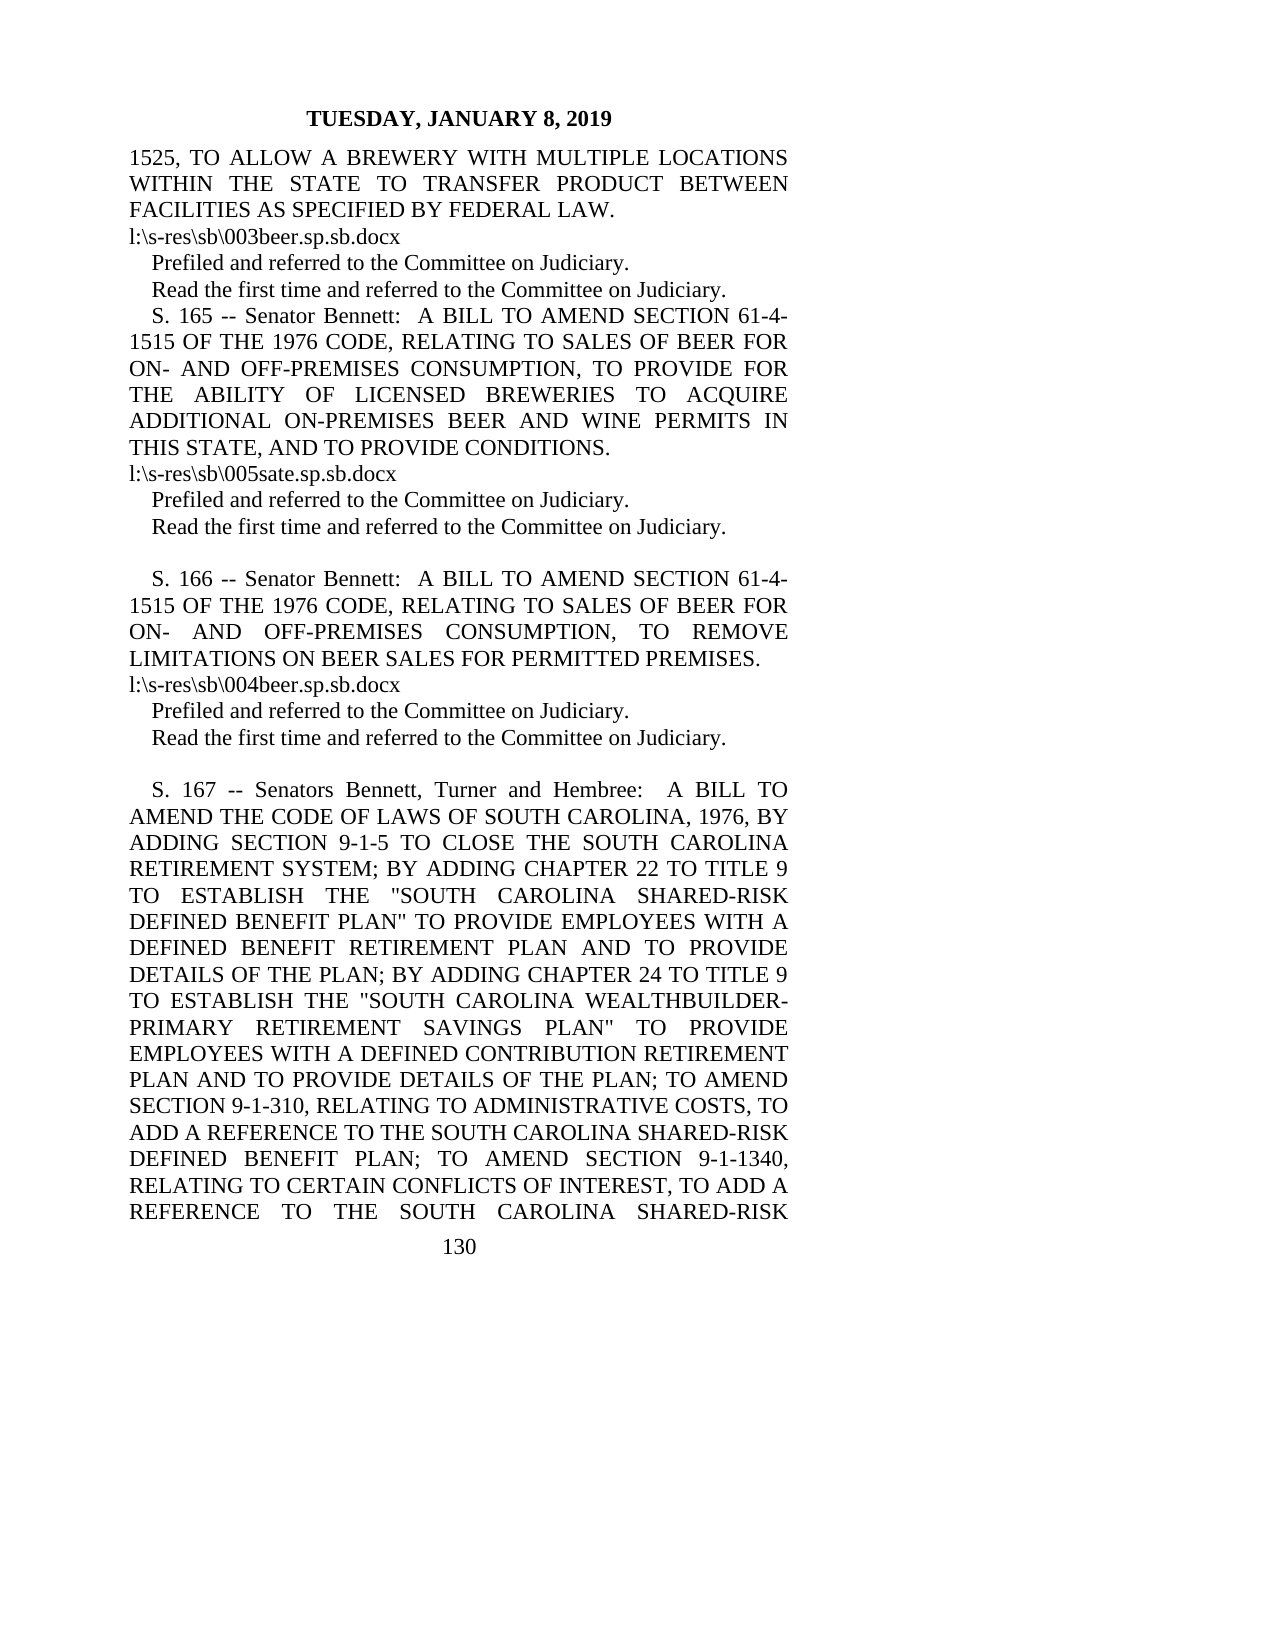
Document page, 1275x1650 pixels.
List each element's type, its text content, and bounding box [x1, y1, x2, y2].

text Read the first time and referred to the Committee on Judiciary. [129, 724, 789, 750]
text Prefiled and referred to the Committee on Judiciary. [129, 697, 789, 724]
text l:\s-res\sb\004beer.sp.sb.docx [129, 671, 789, 697]
text S. 166 -- Senator Bennett: A BILL TO AMEND SECTION 61-4-1515 OF THE 1976 CODE, RELATING TO SALES OF BEER FOR ON- AND OFF-PREMISES CONSUMPTION, TO REMOVE LIMITATIONS ON BEER SALES FOR PERMITTED PREMISES. [129, 566, 789, 671]
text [129, 776, 789, 1224]
text l:\s-res\sb\003beer.sp.sb.docx [129, 223, 789, 249]
text Prefiled and referred to the Committee on Judiciary. [129, 249, 789, 276]
text Prefiled and referred to the Committee on Judiciary. [129, 486, 789, 513]
text l:\s-res\sb\005sate.sp.sb.docx [129, 460, 789, 486]
text Read the first time and referred to the Committee on Judiciary. [129, 513, 789, 539]
text S. 165 -- Senator Bennett: A BILL TO AMEND SECTION 61-4-1515 OF THE 1976 CODE, RELATING TO SALES OF BEER FOR ON- AND OFF-PREMISES CONSUMPTION, TO PROVIDE FOR THE ABILITY OF LICENSED BREWERIES TO ACQUIRE ADDITIONAL ON-PREMISES BEER AND WINE PERMITS IN THIS STATE, AND TO PROVIDE CONDITIONS. [129, 302, 789, 460]
text Read the first time and referred to the Committee on Judiciary. [129, 276, 789, 302]
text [129, 144, 789, 223]
